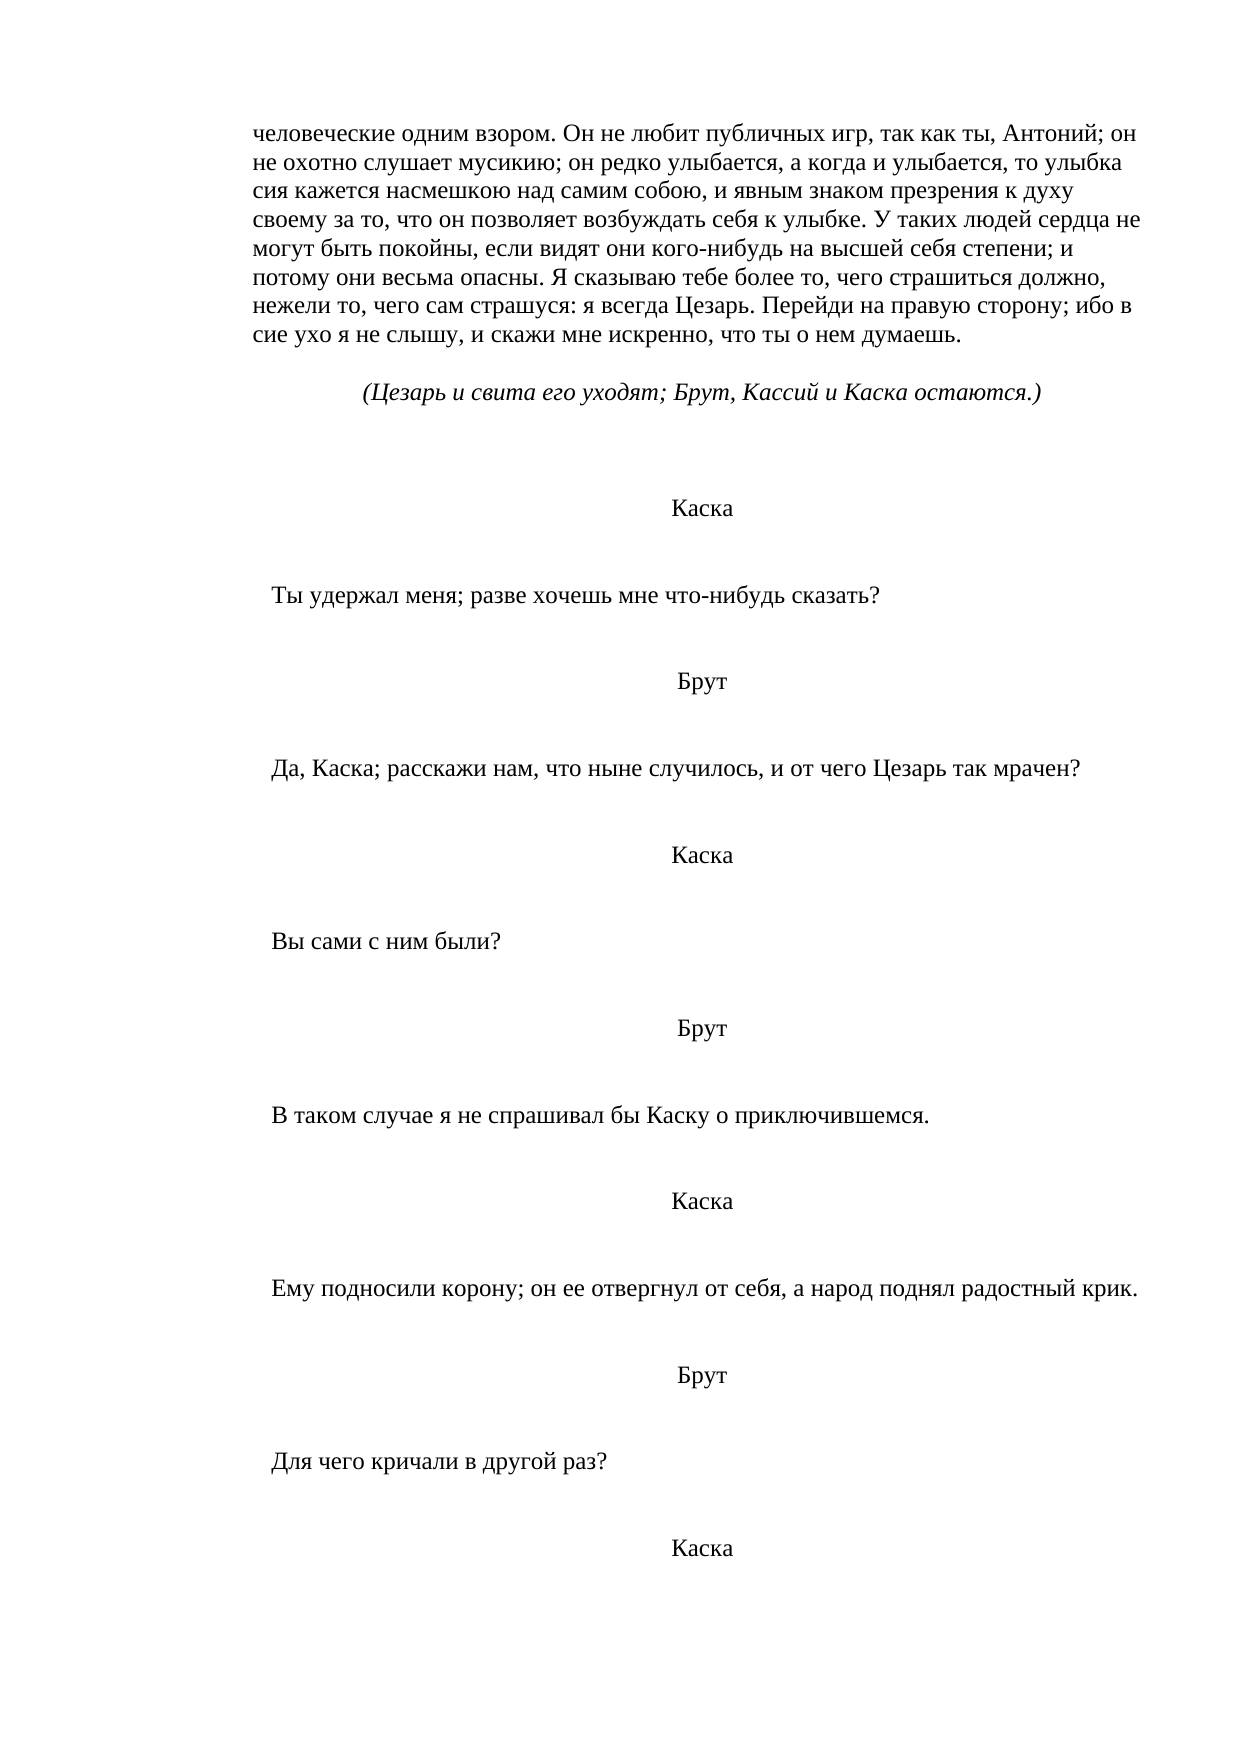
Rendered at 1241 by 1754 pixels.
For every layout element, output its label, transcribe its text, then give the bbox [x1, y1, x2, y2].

text Для чего кричали в другой раз? [252, 1446, 1152, 1475]
text Вы сами с ним были? [252, 926, 1152, 955]
text Каска [252, 1186, 1152, 1215]
text Да, Каска; расскажи нам, что ныне случилось, и от чего Цезарь так мрачен? [252, 753, 1152, 782]
text В таком случае я не спрашивал бы Каску о приключившемся. [252, 1100, 1152, 1128]
text Каска [252, 1533, 1152, 1562]
text (Цезарь и свита его уходят; Брут, Кассий и Каска остаются.) [252, 377, 1152, 406]
text Брут [252, 666, 1152, 695]
text Брут [252, 1013, 1152, 1042]
text Каска [252, 840, 1152, 868]
text Брут [252, 1360, 1152, 1388]
text Ты удержал меня; разве хочешь мне что-нибудь сказать? [252, 580, 1152, 608]
text Каска [252, 493, 1152, 522]
text Ему подносили корону; он ее отвергнул от себя, а народ поднял радостный крик. [252, 1273, 1152, 1302]
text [252, 118, 1152, 348]
